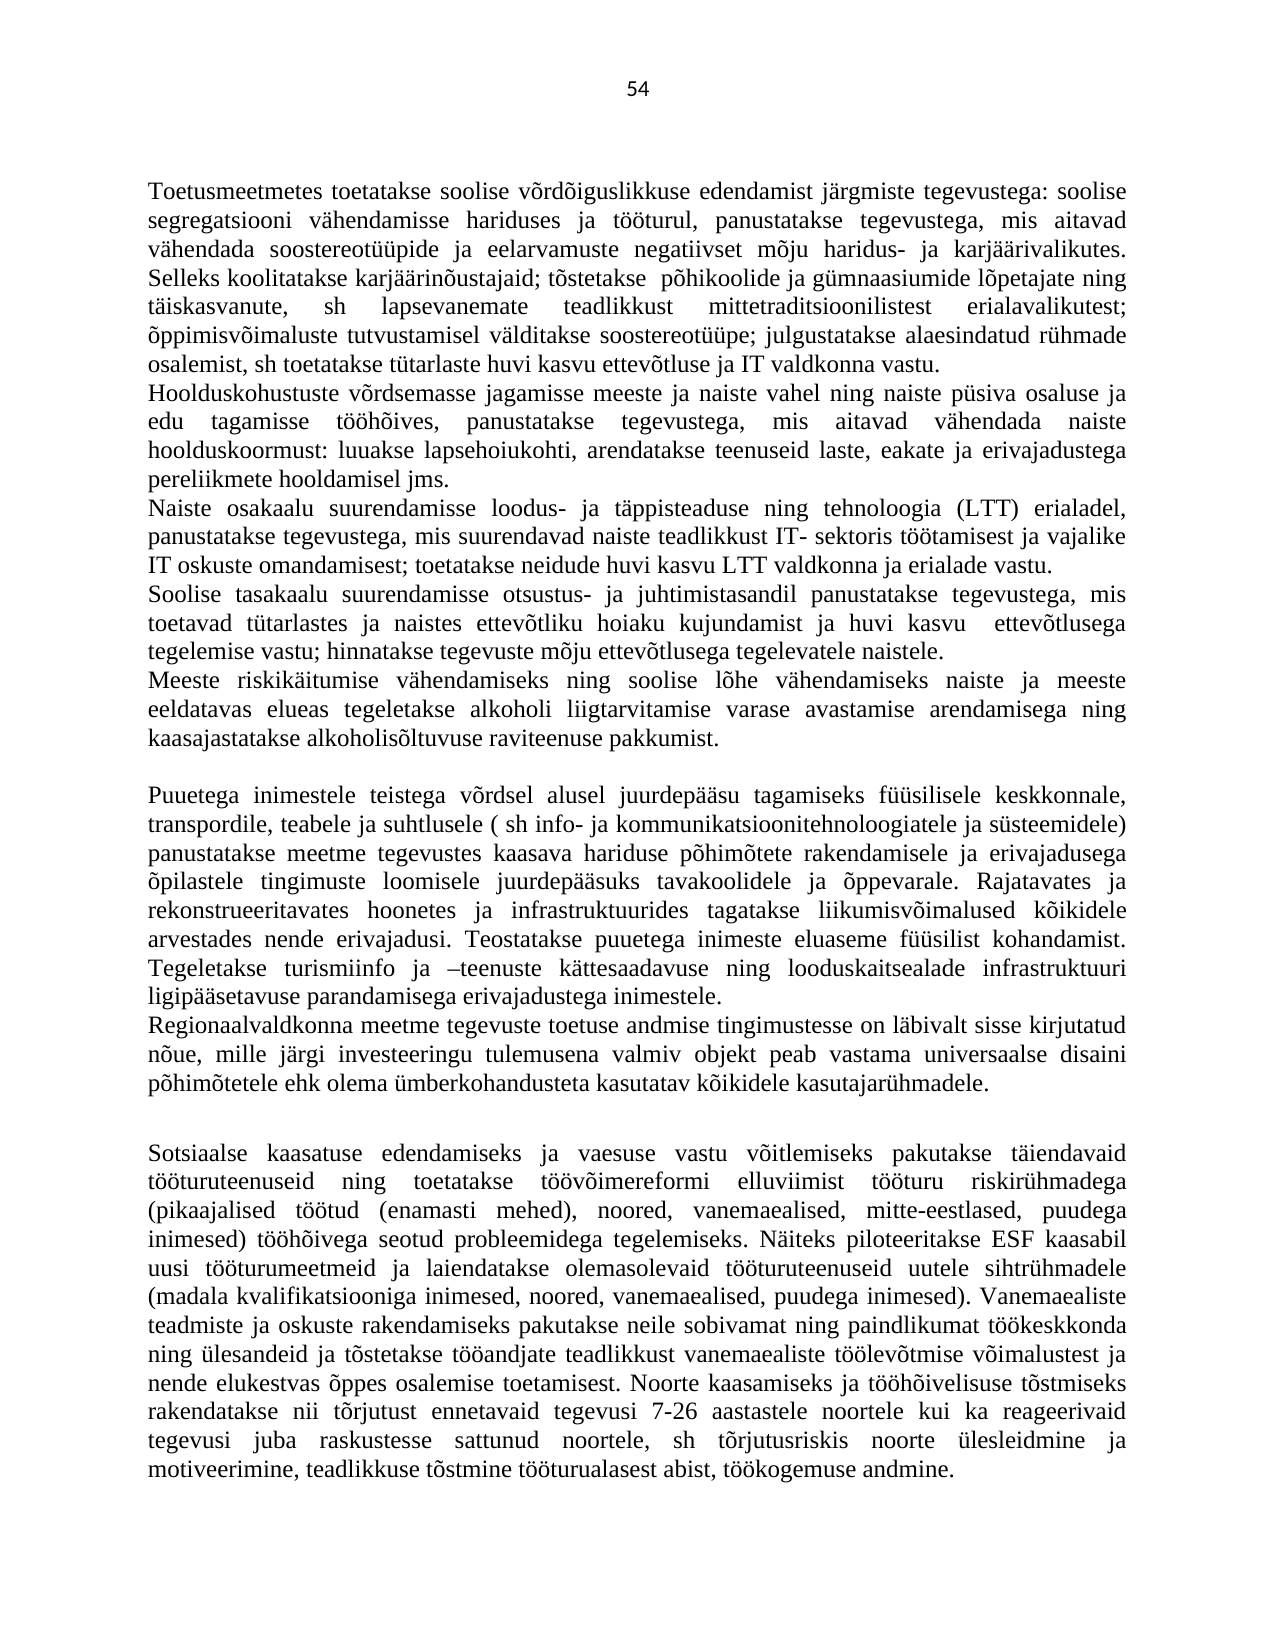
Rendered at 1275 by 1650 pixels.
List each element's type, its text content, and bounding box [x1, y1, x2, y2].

text Regionaalvaldkonna meetme tegevuste toetuse andmise tingimustesse on läbivalt sisse kirjutatud nõue, mille järgi investeeringu tulemusena valmiv objekt peab vastama universaalse disaini põhimõtetele ehk olema ümberkohandusteta kasutatav kõikidele kasutajarühmadele. [148, 1010, 1127, 1096]
text Puuetega inimestele teistega võrdsel alusel juurdepääsu tagamiseks füüsilisele keskkonnale, transpordile, teabele ja suhtlusele ( sh info- ja kommunikatsioonitehnoloogiatele ja süsteemidele) panustatakse meetme tegevustes kaasava hariduse põhimõtete rakendamisele ja erivajadusega õpilastele tingimuste loomisele juurdepääsuks tavakoolidele ja õppevarale. Rajatavates ja rekonstrueeritavates hoonetes ja infrastruktuurides tagatakse liikumisvõimalused kõikidele arvestades nende erivajadusi. Teostatakse puuetega inimeste eluaseme füüsilist kohandamist. Tegeletakse turismiinfo ja –teenuste kättesaadavuse ning looduskaitsealade infrastruktuuri ligipääsetavuse parandamisega erivajadustega inimestele. [148, 780, 1127, 1010]
text Toetusmeetmetes toetatakse soolise võrdõiguslikkuse edendamist järgmiste tegevustega: soolise segregatsiooni vähendamisse hariduses ja tööturul, panustatakse tegevustega, mis aitavad vähendada soostereotüüpide ja eelarvamuste negatiivset mõju haridus- ja karjäärivalikutes. Selleks koolitatakse karjäärinõustajaid; tõstetakse põhikoolide ja gümnaasiumide lõpetajate ning täiskasvanute, sh lapsevanemate teadlikkust mittetraditsioonilistest erialavalikutest; õppimisvõimaluste tutvustamisel välditakse soostereotüüpe; julgustatakse alaesindatud rühmade osalemist, sh toetatakse tütarlaste huvi kasvu ettevõtluse ja IT valdkonna vastu. [148, 176, 1127, 378]
text Sotsiaalse kaasatuse edendamiseks ja vaesuse vastu võitlemiseks pakutakse täiendavaid tööturuteenuseid ning toetatakse töövõimereformi elluviimist tööturu riskirühmadega (pikaajalised töötud (enamasti mehed), noored, vanemaealised, mitte-eestlased, puudega inimesed) tööhõivega seotud probleemidega tegelemiseks. Näiteks piloteeritakse ESF kaasabil uusi tööturumeetmeid ja laiendatakse olemasolevaid tööturuteenuseid uutele sihtrühmadele (madala kvalifikatsiooniga inimesed, noored, vanemaealised, puudega inimesed). Vanemaealiste teadmiste ja oskuste rakendamiseks pakutakse neile sobivamat ning paindlikumat töökeskkonda ning ülesandeid ja tõstetakse tööandjate teadlikkust vanemaealiste töölevõtmise võimalustest ja nende elukestvas õppes osalemise toetamisest. Noorte kaasamiseks ja tööhõivelisuse tõstmiseks rakendatakse nii tõrjutust ennetavaid tegevusi 7-26 aastastele noortele kui ka reageerivaid tegevusi juba raskustesse sattunud noortele, sh tõrjutusriskis noorte ülesleidmine ja motiveerimine, teadlikkuse tõstmine tööturualasest abist, töökogemuse andmine. [148, 1138, 1127, 1483]
text Naiste osakaalu suurendamisse loodus- ja täppisteaduse ning tehnoloogia (LTT) erialadel, panustatakse tegevustega, mis suurendavad naiste teadlikkust IT- sektoris töötamisest ja vajalike IT oskuste omandamisest; toetatakse neidude huvi kasvu LTT valdkonna ja erialade vastu. [148, 493, 1127, 579]
text Hoolduskohustuste võrdsemasse jagamisse meeste ja naiste vahel ning naiste püsiva osaluse ja edu tagamisse tööhõives, panustatakse tegevustega, mis aitavad vähendada naiste hoolduskoormust: luuakse lapsehoiukohti, arendatakse teenuseid laste, eakate ja erivajadustega pereliikmete hooldamisel jms. [148, 378, 1127, 493]
text Soolise tasakaalu suurendamisse otsustus- ja juhtimistasandil panustatakse tegevustega, mis toetavad tütarlastes ja naistes ettevõtliku hoiaku kujundamist ja huvi kasvu ettevõtlusega tegelemise vastu; hinnatakse tegevuste mõju ettevõtlusega tegelevatele naistele. [148, 579, 1127, 665]
text Meeste riskikäitumise vähendamiseks ning soolise lõhe vähendamiseks naiste ja meeste eeldatavas elueas tegeletakse alkoholi liigtarvitamise varase avastamise arendamisega ning kaasajastatakse alkoholisõltuvuse raviteenuse pakkumist. [148, 665, 1127, 751]
